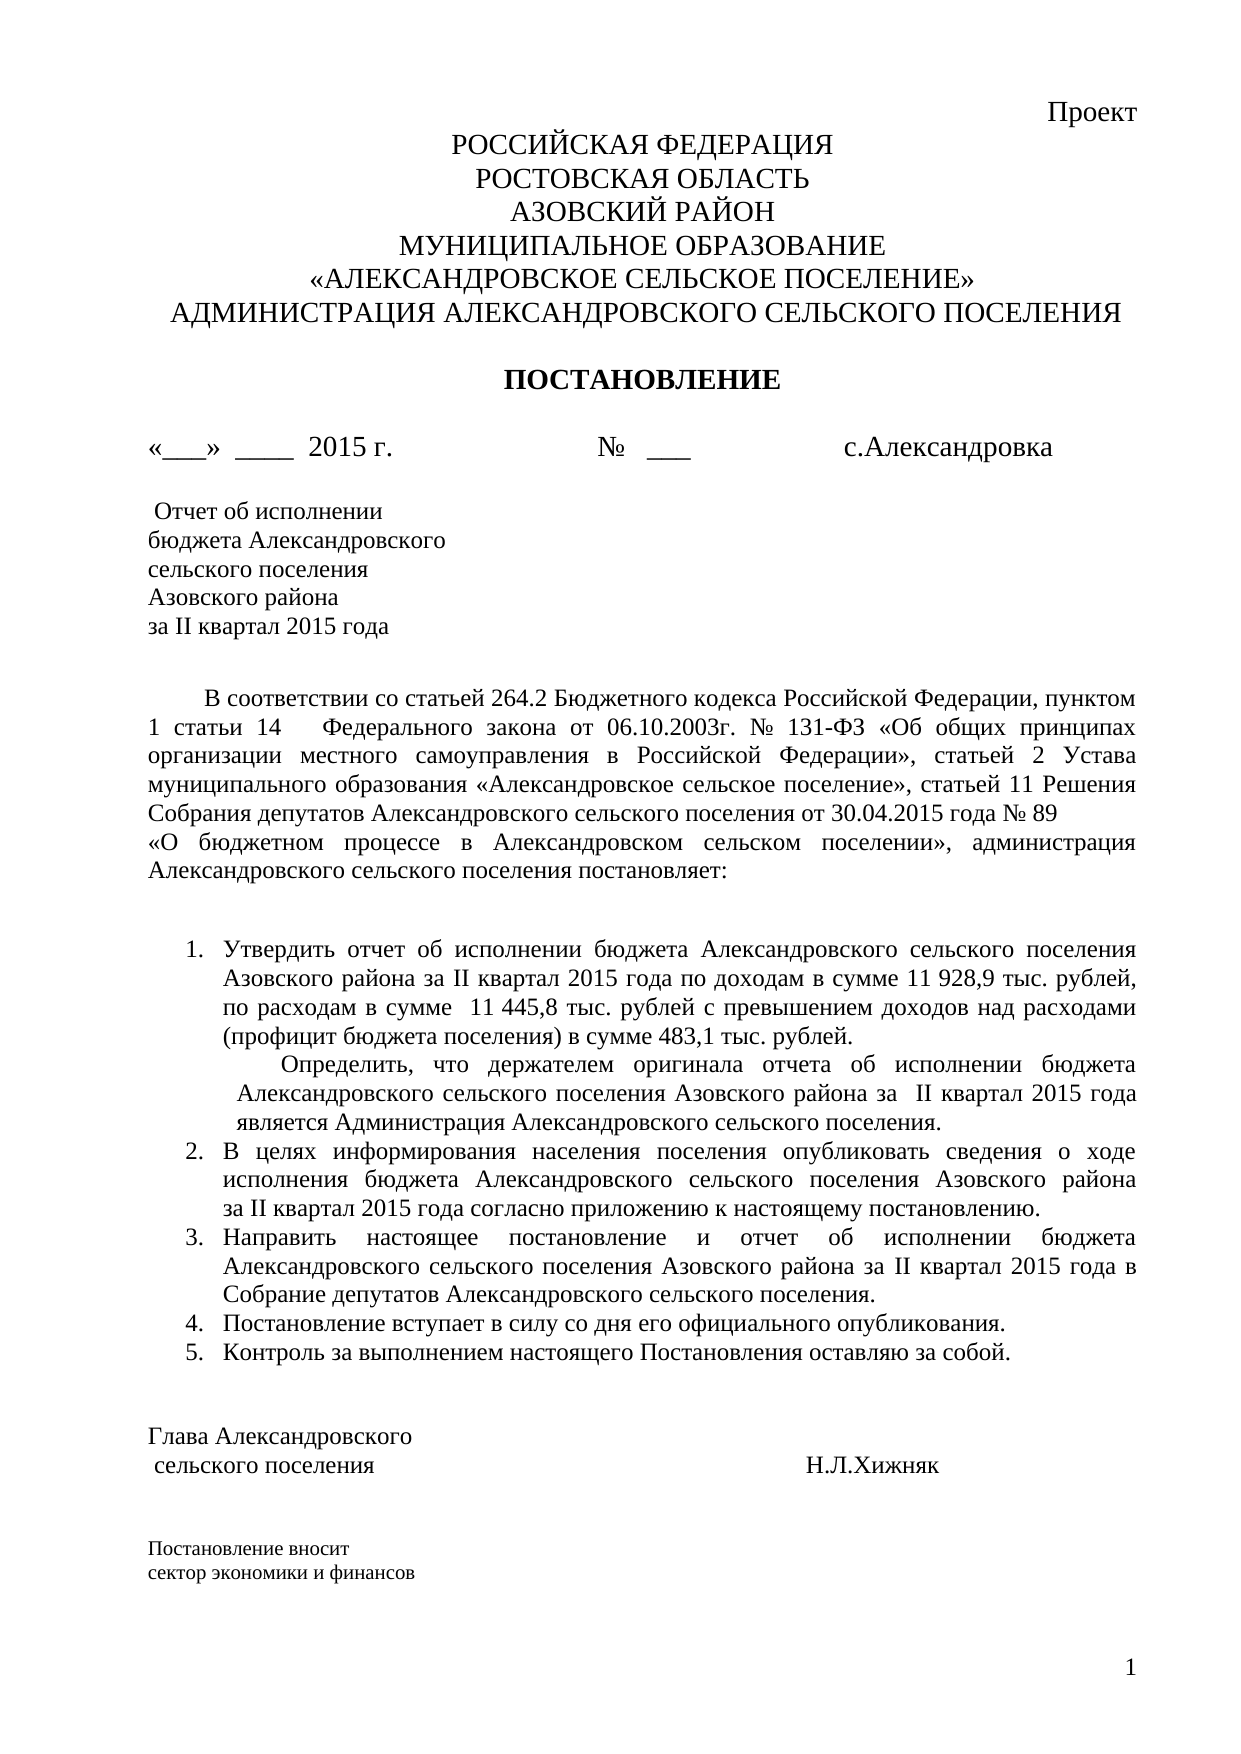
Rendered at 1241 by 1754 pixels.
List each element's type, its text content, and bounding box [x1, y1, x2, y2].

text В соответствии со статьей 264.2 Бюджетного кодекса Российской Федерации, пунктом 1 статьи 14 Федерального закона от 06.10.2003г. № 131-ФЗ «Об общих принципах организации местного самоуправления в Российской Федерации», статьей 2 Устава муниципального образования «Александровское сельское поселение», статьей 11 Решения Собрания депутатов Александровского сельского поселения от 30.04.2015 года № 89 [148, 683, 1137, 827]
text «О бюджетном процессе в Александровском сельском поселении», администрация Александровского сельского поселения постановляет: [148, 827, 1137, 884]
text Проект [148, 94, 1137, 127]
text Глава Александровского [148, 1421, 1137, 1450]
text АДМИНИСТРАЦИЯ АЛЕКСАНДРОВСКОГО СЕЛЬСКОГО ПОСЕЛЕНИЯ [148, 295, 1137, 328]
text «___» ____ 2015 г. № ___ с.Александровка [148, 429, 1137, 463]
text ПОСТАНОВЛЕНИЕ [148, 362, 1137, 396]
list Утвердить отчет об исполнении бюджета Александровского сельского поселения Азовского района за II квартал 2015 года по доходам в сумме 11 928,9 тыс. рублей, по расходам в сумме 11 445,8 тыс. рублей с превышением доходов над расходами (профицит бюджета поселения) в сумме 483,1 тыс. рублей. [185, 934, 1137, 1049]
list В целях информирования населения поселения опубликовать сведения о ходе исполнения бюджета Александровского сельского поселения Азовского района за II квартал 2015 года согласно приложению к настоящему постановлению. [185, 1136, 1137, 1222]
list Направить настоящее постановление и отчет об исполнении бюджета Александровского сельского поселения Азовского района за II квартал 2015 года в Собрание депутатов Александровского сельского поселения. [185, 1222, 1137, 1308]
text Определить, что держателем оригинала отчета об исполнении бюджета Александровского сельского поселения Азовского района за II квартал 2015 года является Администрация Александровского сельского поселения. [236, 1049, 1137, 1136]
text РОССИЙСКАЯ ФЕДЕРАЦИЯ [148, 127, 1137, 161]
text сельского поселения [148, 554, 1137, 582]
text МУНИЦИПАЛЬНОЕ ОБРАЗОВАНИЕ [148, 228, 1137, 261]
list Постановление вступает в силу со дня его официального опубликования. [185, 1308, 1137, 1337]
text Отчет об исполнении [148, 496, 1137, 525]
text Азовского района [148, 582, 1137, 611]
text «АЛЕКСАНДРОВСКОЕ СЕЛЬСКОЕ ПОСЕЛЕНИЕ» [148, 261, 1137, 295]
text РОСТОВСКАЯ ОБЛАСТЬ [148, 161, 1137, 194]
list Контроль за выполнением настоящего Постановления оставляю за собой. [185, 1337, 1137, 1366]
text сельского поселения Н.Л.Хижняк [148, 1450, 1137, 1478]
text за II квартал 2015 года [148, 611, 1137, 640]
text сектор экономики и финансов [148, 1560, 1137, 1584]
text Постановление вносит [148, 1536, 1137, 1560]
text бюджета Александровского [148, 525, 1137, 554]
text АЗОВСКИЙ РАЙОН [148, 194, 1137, 228]
